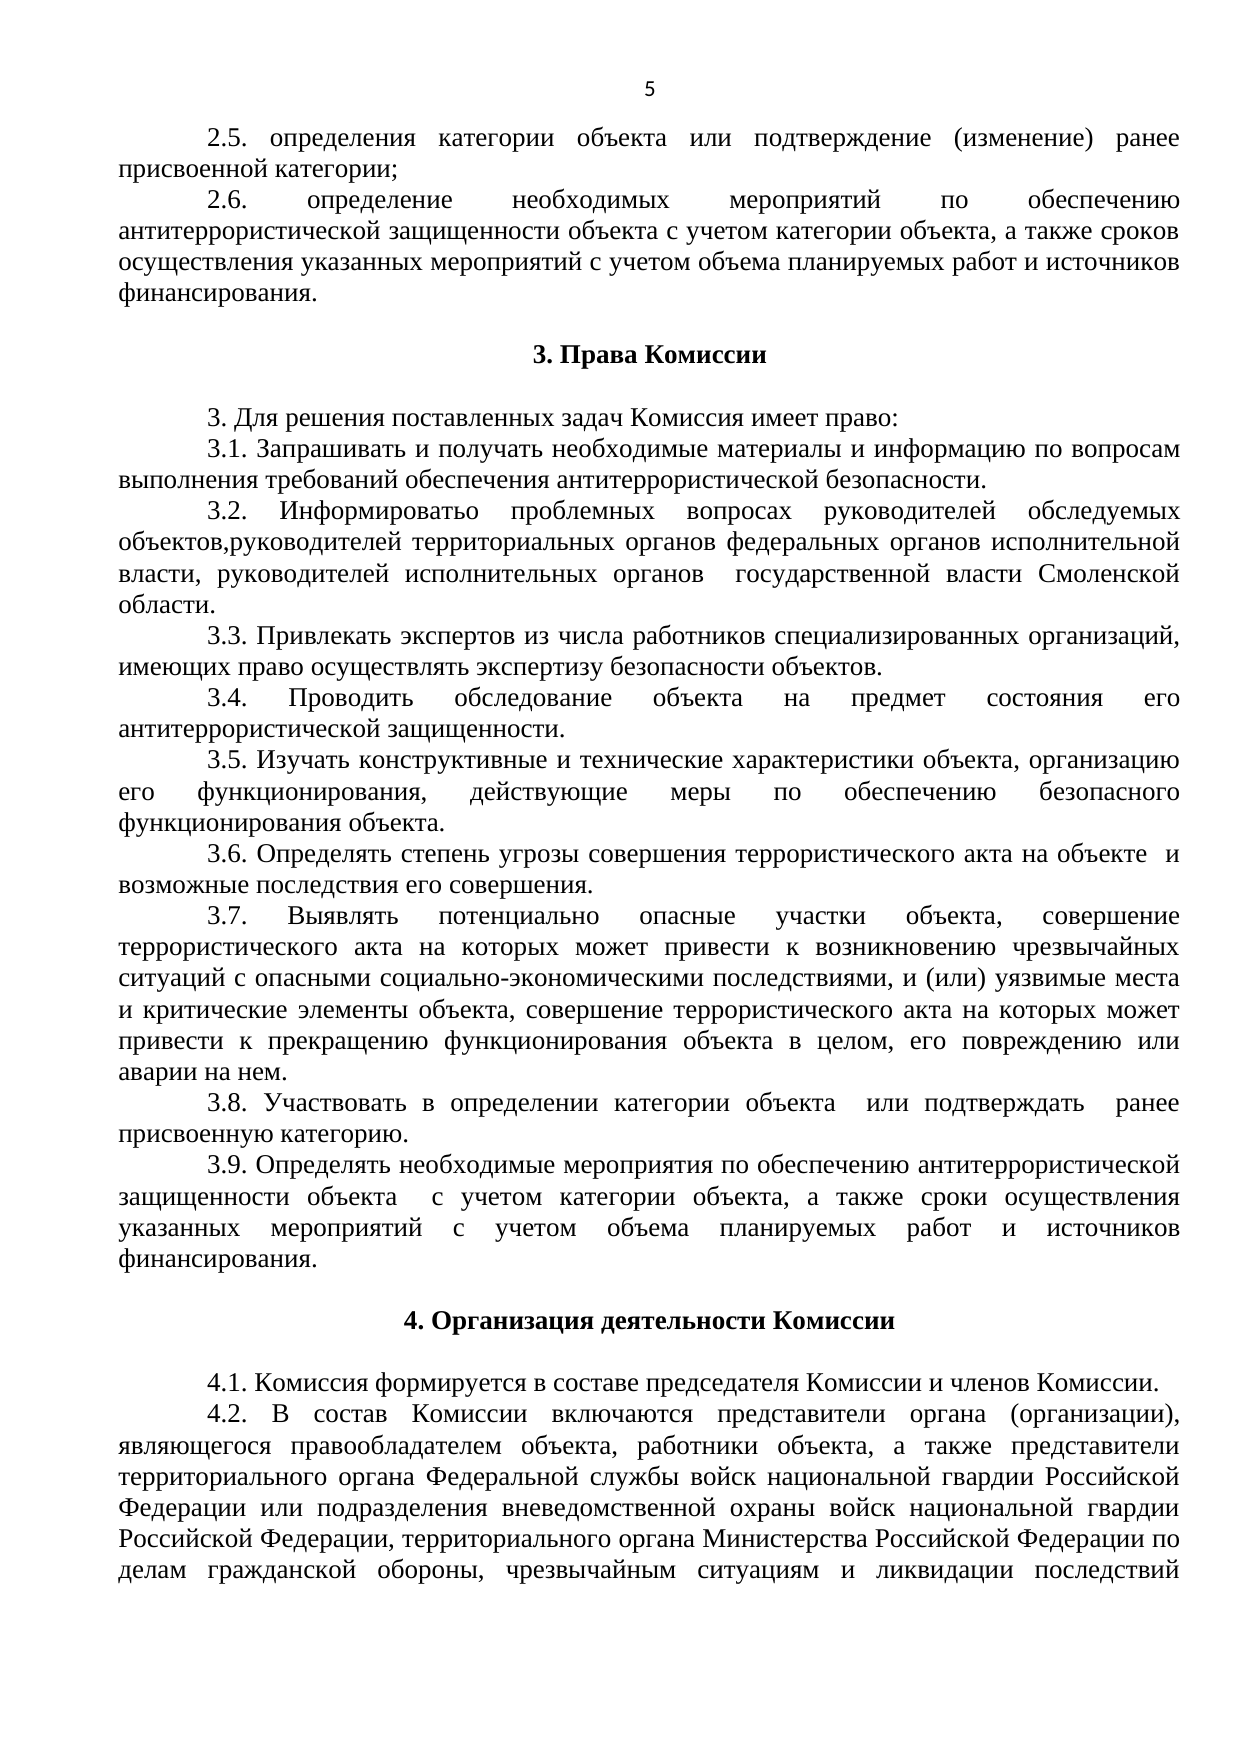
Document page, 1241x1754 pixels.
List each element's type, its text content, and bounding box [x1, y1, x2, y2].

text 3. Права Комиссии [118, 339, 1181, 370]
text 4.1. Комиссия формируется в составе председателя Комиссии и членов Комиссии. [118, 1366, 1181, 1398]
text 3.4. Проводить обследование объекта на предмет состояния его антитеррористической защищенности. [118, 681, 1181, 743]
text 4. Организация деятельности Комиссии [118, 1304, 1181, 1335]
text 3.3. Привлекать экспертов из числа работников специализированных организаций, имеющих право осуществлять экспертизу безопасности объектов. [118, 619, 1181, 681]
text 3.2. Информироватьо проблемных вопросах руководителей обследуемых объектов,руководителей территориальных органов федеральных органов исполнительной власти, руководителей исполнительных органов государственной власти Смоленской области. [118, 494, 1181, 619]
text 3.1. Запрашивать и получать необходимые материалы и информацию по вопросам выполнения требований обеспечения антитеррористической безопасности. [118, 432, 1181, 494]
text 2.6. определение необходимых мероприятий по обеспечению антитеррористической защищенности объекта с учетом категории объекта, а также сроков осуществления указанных мероприятий с учетом объема планируемых работ и источников финансирования. [118, 183, 1181, 307]
text 3.8. Участвовать в определении категории объекта или подтверждать ранее присвоенную категорию. [118, 1086, 1181, 1148]
text 3.9. Определять необходимые мероприятия по обеспечению антитеррористической защищенности объекта с учетом категории объекта, а также сроки осуществления указанных мероприятий с учетом объема планируемых работ и источников финансирования. [118, 1148, 1181, 1273]
text 3.5. Изучать конструктивные и технические характеристики объекта, организацию его функционирования, действующие меры по обеспечению безопасного функционирования объекта. [118, 743, 1181, 837]
text 3. Для решения поставленных задач Комиссия имеет право: [118, 401, 1181, 432]
text 3.6. Определять степень угрозы совершения террористического акта на объекте и возможные последствия его совершения. [118, 837, 1181, 899]
text 2.5. определения категории объекта или подтверждение (изменение) ранее присвоенной категории; [118, 121, 1181, 183]
text 3.7. Выявлять потенциально опасные участки объекта, совершение террористического акта на которых может привести к возникновению чрезвычайных ситуаций с опасными социально-экономическими последствиями, и (или) уязвимые места и критические элементы объекта, совершение террористического акта на которых может привести к прекращению функционирования объекта в целом, его повреждению или аварии на нем. [118, 899, 1181, 1086]
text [118, 1398, 1181, 1584]
